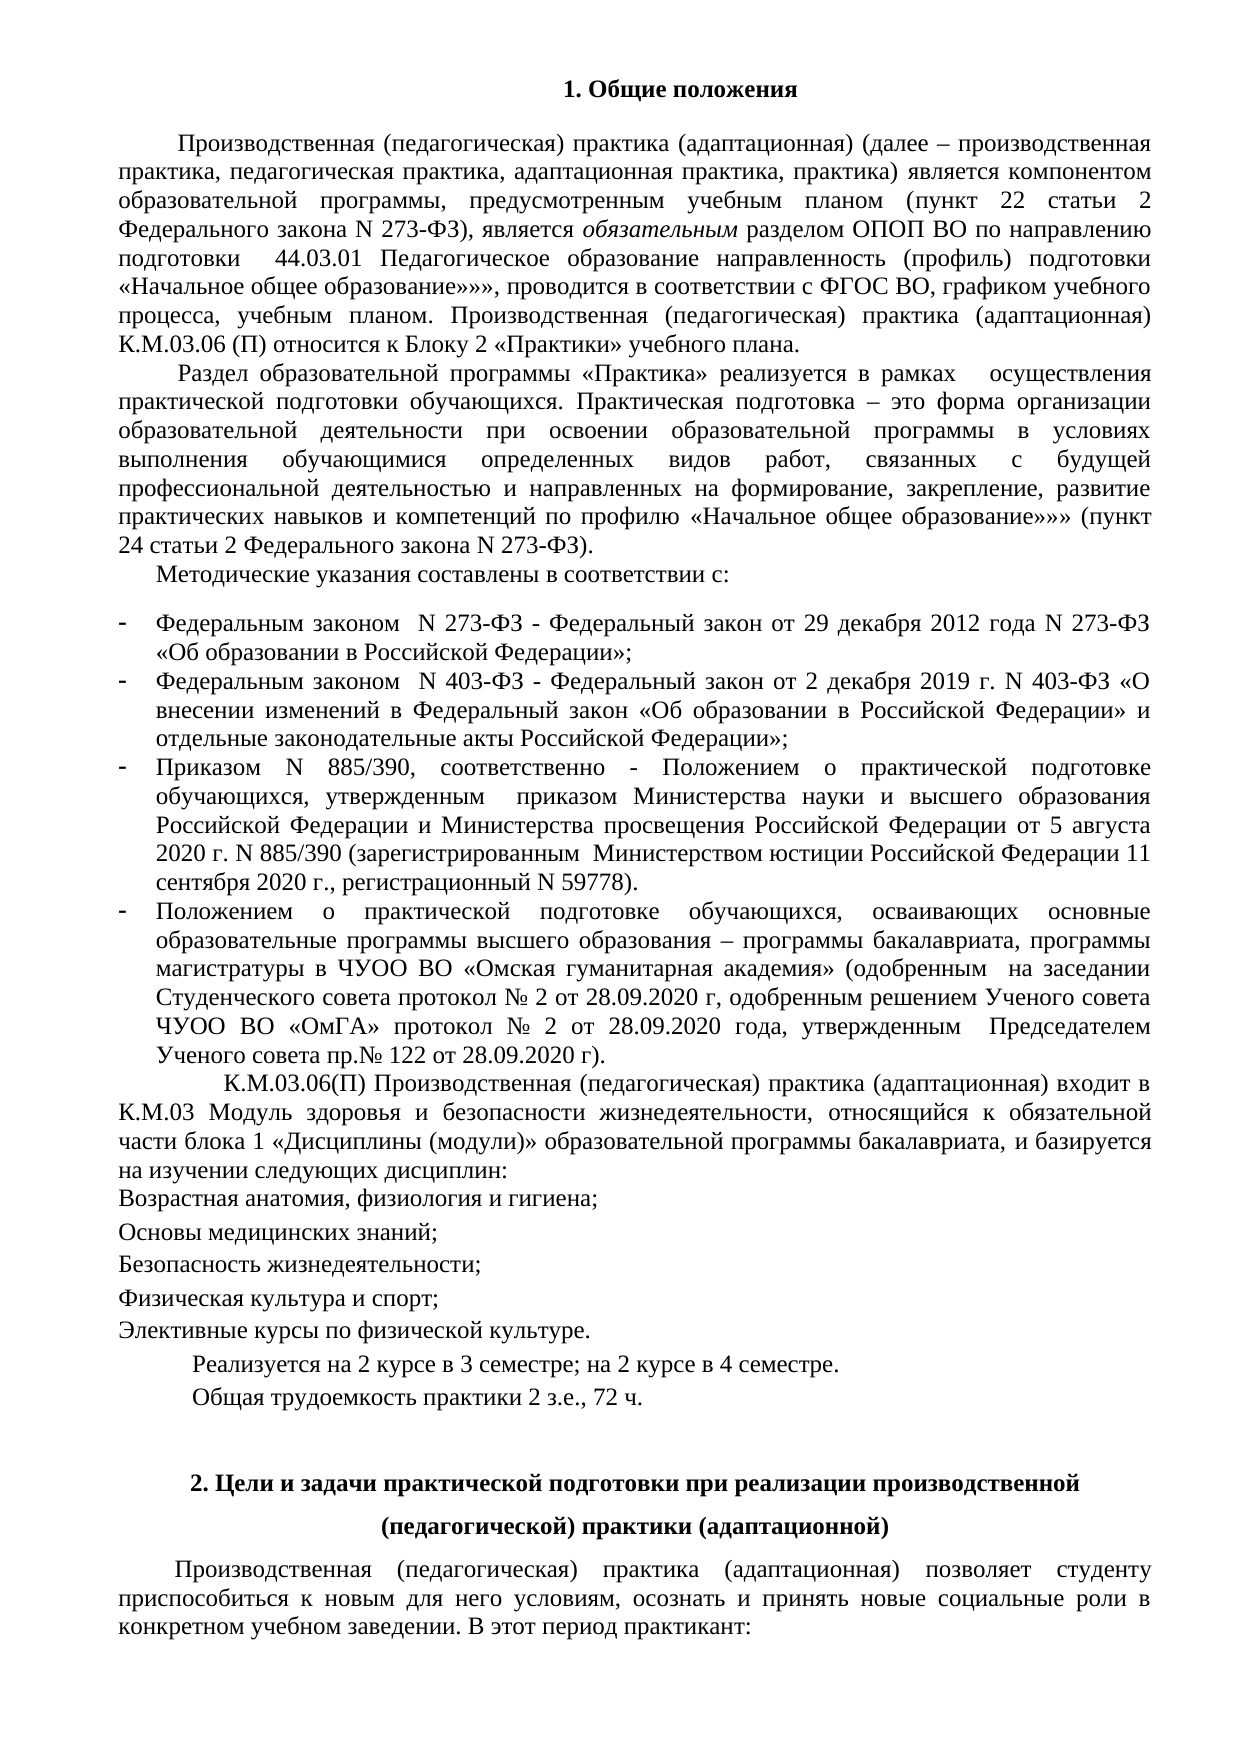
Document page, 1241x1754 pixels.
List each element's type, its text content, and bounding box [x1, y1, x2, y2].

text Физическая культура и спорт; [118, 1283, 1152, 1311]
text Возрастная анатомия, физиология и гигиена; [118, 1183, 1152, 1212]
text Методические указания составлены в соответствии с: [118, 559, 1152, 588]
subtitle Положением о практической подготовке обучающихся, осваивающих основные образовательные программы высшего образования – программы бакалавриата, программы магистратуры в ЧУОО ВО «Омская гуманитарная академия» (одобренным на заседании Студенческого совета протокол № 2 от 28.09.2020 г, одобренным решением Ученого совета ЧУОО ВО «ОмГА» протокол № 2 от 28.09.2020 года, утвержденным Председателем Ученого совета пр.№ 122 от 28.09.2020 г). [118, 896, 1152, 1068]
text 2. Цели и задачи практической подготовки при реализации производственной (педагогической) практики (адаптационной) [118, 1468, 1152, 1539]
text Раздел образовательной программы «Практика» реализуется в рамках осуществления практической подготовки обучающихся. Практическая подготовка – это форма организации образовательной деятельности при освоении образовательной программы в условиях выполнения обучающимися определенных видов работ, связанных с будущей профессиональной деятельностью и направленных на формирование, закрепление, развитие практических навыков и компетенций по профилю «Начальное общее образование»»» (пункт 24 статьи 2 Федерального закона N 273-ФЗ). [118, 358, 1152, 559]
text Основы медицинских знаний; [118, 1217, 1152, 1245]
text Производственная (педагогическая) практика (адаптационная) позволяет студенту приспособиться к новым для него условиям, осознать и принять новые социальные роли в конкретном учебном заведении. В этот период практикант: [118, 1554, 1152, 1640]
text К.М.03.06(П) Производственная (педагогическая) практика (адаптационная) входит в К.М.03 Модуль здоровья и безопасности жизнедеятельности, относящийся к обязательной части блока 1 «Дисциплины (модули)» образовательной программы бакалавриата, и базируется на изучении следующих дисциплин: [118, 1068, 1152, 1183]
text Производственная (педагогическая) практика (адаптационная) (далее – производственная практика, педагогическая практика, адаптационная практика, практика) является компонентом образовательной программы, предусмотренным учебным планом (пункт 22 статьи 2 Федерального закона N 273-ФЗ), является обязательным разделом ОПОП ВО по направлению подготовки 44.03.01 Педагогическое образование направленность (профиль) подготовки «Начальное общее образование»»», проводится в соответствии с ФГОС ВО, графиком учебного процесса, учебным планом. Производственная (педагогическая) практика (адаптационная) К.М.03.06 (П) относится к Блоку 2 «Практики» учебного плана. [118, 128, 1152, 358]
list Федеральным законом N 273-ФЗ - Федеральный закон от 29 декабря 2012 года N 273-ФЗ «Об образовании в Российской Федерации»; [118, 608, 1152, 666]
text Безопасность жизнедеятельности; [118, 1249, 1152, 1278]
text Элективные курсы по физической культуре. [118, 1316, 1152, 1344]
text Реализуется на 2 курсе в 3 семестре; на 2 курсе в 4 семестре. [118, 1349, 1152, 1377]
text Общая трудоемкость практики 2 з.е., 72 ч. [118, 1382, 1152, 1410]
text 1. Общие положения [118, 74, 1186, 103]
list Федеральным законом N 403-ФЗ - Федеральный закон от 2 декабря 2019 г. N 403-ФЗ «О внесении изменений в Федеральный закон «Об образовании в Российской Федерации» и отдельные законодательные акты Российской Федерации»; [118, 666, 1152, 752]
list Приказом N 885/390, соответственно - Положением о практической подготовке обучающихся, утвержденным приказом Министерства науки и высшего образования Российской Федерации и Министерства просвещения Российской Федерации от 5 августа 2020 г. N 885/390 (зарегистрированным Министерством юстиции Российской Федерации 11 сентября 2020 г., регистрационный N 59778). [118, 752, 1152, 896]
